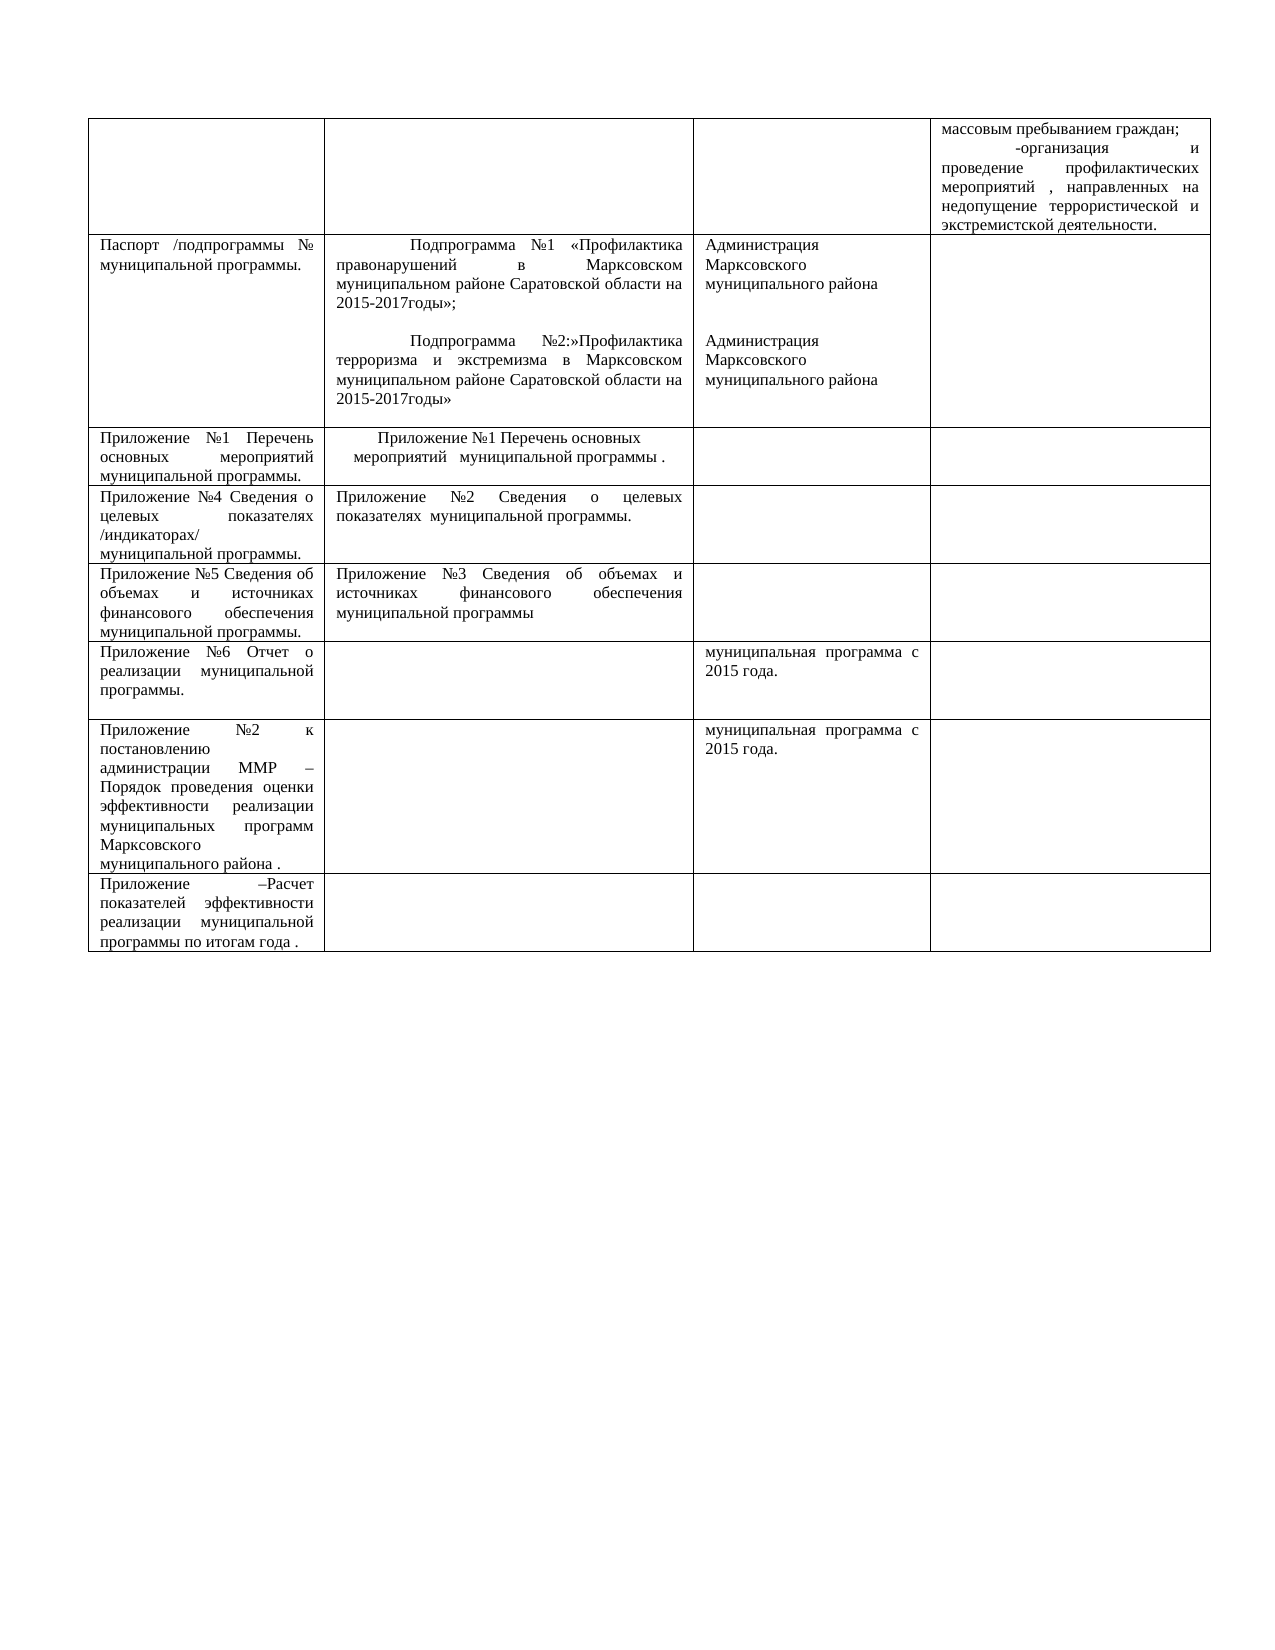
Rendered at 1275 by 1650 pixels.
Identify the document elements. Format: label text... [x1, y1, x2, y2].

table_cell Приложение №2 Сведения о целевых показателях муниципальной программы. [325, 486, 693, 563]
table_cell [931, 564, 1210, 641]
table_cell Подпрограмма №1 «Профилактика правонарушений в Марксовском муниципальном районе Саратовской области на 2015-2017годы»; Подпрограмма №2:»Профилактика терроризма и экстремизма в Марксовском муниципальном районе Саратовской области на 2015-2017годы» [325, 235, 693, 427]
table_cell Паспорт /подпрограммы № муниципальной программы. [89, 235, 324, 427]
table_cell Приложение –Расчет показателей эффективности реализации муниципальной программы по итогам года . [89, 874, 324, 951]
table_cell [931, 720, 1210, 873]
table_cell Администрация Марксовского муниципального района Администрация Марксовского муниципального района [694, 235, 930, 427]
table_cell Приложение №3 Сведения об объемах и источниках финансового обеспечения муниципальной программы [325, 564, 693, 641]
table_cell [325, 642, 693, 718]
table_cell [325, 119, 693, 234]
table_cell Приложение №4 Сведения о целевых показателях /индикаторах/ муниципальной программы. [89, 486, 324, 563]
table_cell Приложение №6 Отчет о реализации муниципальной программы. [89, 642, 324, 718]
table_cell [325, 874, 693, 951]
table_cell [694, 486, 930, 563]
table_cell [931, 428, 1210, 485]
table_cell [89, 119, 324, 234]
table_cell муниципальная программа с 2015 года. [694, 642, 930, 718]
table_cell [931, 119, 1210, 234]
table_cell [694, 119, 930, 234]
table_cell [931, 874, 1210, 951]
table_cell [931, 486, 1210, 563]
table_cell [694, 428, 930, 485]
table_cell [694, 874, 930, 951]
table_cell Приложение №2 к постановлению администрации ММР –Порядок проведения оценки эффективности реализации муниципальных программ Марксовского муниципального района . [89, 720, 324, 873]
table_cell Приложение №5 Сведения об объемах и источниках финансового обеспечения муниципальной программы. [89, 564, 324, 641]
table_cell муниципальная программа с 2015 года. [694, 720, 930, 873]
table_cell Приложение №1 Перечень основных мероприятий муниципальной программы . [325, 428, 693, 485]
table_cell Приложение №1 Перечень основных мероприятий муниципальной программы. [89, 428, 324, 485]
table_cell [931, 235, 1210, 427]
table_cell [931, 642, 1210, 718]
table_cell [325, 720, 693, 873]
table_cell [694, 564, 930, 641]
